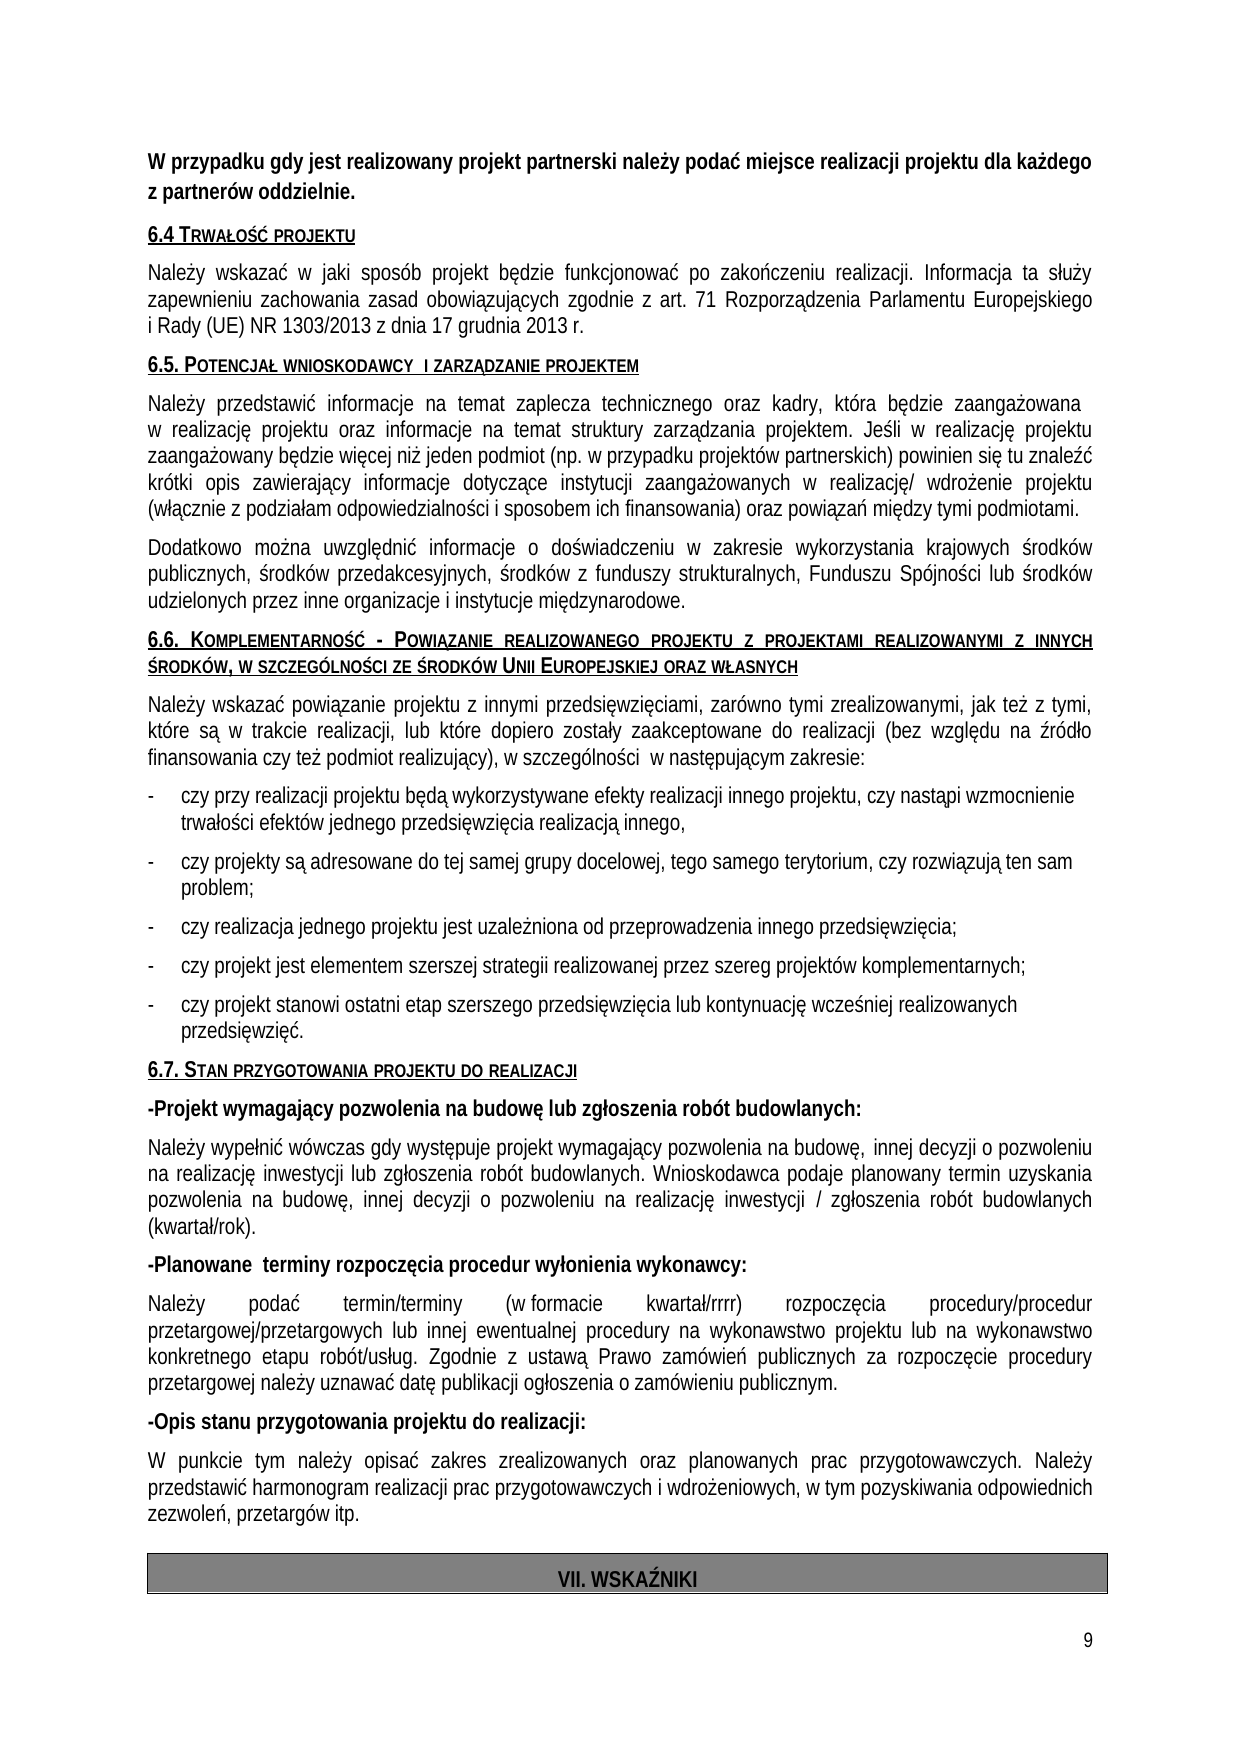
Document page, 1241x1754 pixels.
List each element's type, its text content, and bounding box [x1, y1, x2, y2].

table_header VII. Wskaźniki [148, 1554, 1107, 1592]
text Należy wskazać w jaki sposób projekt będzie funkcjonować po zakończeniu realizacji. Informacja ta służy zapewnieniu zachowania zasad obowiązujących zgodnie z art. 71 Rozporządzenia Parlamentu Europejskiego i Rady (UE) NR 1303/2013 z dnia 17 grudnia 2013 r. [148, 259, 1093, 338]
text 6.6. Komplementarność - Powiązanie realizowanego projektu z projektami realizowanymi z innych środków, w szczególności ze środków Unii Europejskiej oraz własnych [148, 626, 1093, 648]
text Należy przedstawić informacje na temat zaplecza technicznego oraz kadry, która będzie zaangażowana w realizację projektu oraz informacje na temat struktury zarządzania projektem. Jeśli w realizację projektu zaangażowany będzie więcej niż jeden podmiot (np. w przypadku projektów partnerskich) powinien się tu znaleźć krótki opis zawierający informacje dotyczące instytucji zaangażowanych w realizację/ wdrożenie projektu (włącznie z podziałam odpowiedzialności i sposobem ich finansowania) oraz powiązań między tymi podmiotami. [148, 390, 1093, 522]
text Należy podać termin/terminy (w formacie kwartał/rrrr) rozpoczęcia procedury/procedur przetargowej/przetargowych lub innej ewentualnej procedury na wykonawstwo projektu lub na wykonawstwo konkretnego etapu robót/usług. Zgodnie z ustawą Prawo zamówień publicznych za rozpoczęcie procedury przetargowej należy uznawać datę publikacji ogłoszenia o zamówieniu publicznym. [148, 1290, 1093, 1396]
text W punkcie tym należy opisać zakres zrealizowanych oraz planowanych prac przygotowawczych. Należy przedstawić harmonogram realizacji prac przygotowawczych i wdrożeniowych, w tym pozyskiwania odpowiednich zezwoleń, przetargów itp. [148, 1447, 1093, 1526]
text - czy projekt stanowi ostatni etap szerszego przedsięwzięcia lub kontynuację wcześniej realizowanych przedsięwzięć. [148, 991, 1093, 1043]
text -Opis stanu przygotowania projektu do realizacji: [148, 1408, 1093, 1434]
text - czy przy realizacji projektu będą wykorzystywane efekty realizacji innego projektu, czy nastąpi wzmocnienie trwałości efektów jednego przedsięwzięcia realizacją innego, [148, 782, 1093, 835]
text W przypadku gdy jest realizowany projekt partnerski należy podać miejsce realizacji projektu dla każdego z partnerów oddzielnie. [148, 148, 1093, 204]
text - czy projekty są adresowane do tej samej grupy docelowej, tego samego terytorium, czy rozwiązują ten sam problem; [148, 848, 1093, 900]
text 6.6. Komplementarność - Powiązanie realizowanego projektu z projektami realizowanymi z innych środków, w szczególności ze środków Unii Europejskiej oraz własnych [148, 650, 1093, 678]
text Dodatkowo można uwzględnić informacje o doświadczeniu w zakresie wykorzystania krajowych środków publicznych, środków przedakcesyjnych, środków z funduszy strukturalnych, Funduszu Spójności lub środków udzielonych przez inne organizacje i instytucje międzynarodowe. [148, 534, 1093, 613]
text 6.5. Potencjał wnioskodawcy i zarządzanie projektem [148, 351, 1093, 377]
text 6.7. Stan przygotowania projektu do realizacji [148, 1056, 1093, 1082]
text -Projekt wymagający pozwolenia na budowę lub zgłoszenia robót budowlanych: [148, 1094, 1093, 1121]
text Należy wskazać powiązanie projektu z innymi przedsięwzięciami, zarówno tymi zrealizowanymi, jak też z tymi, które są w trakcie realizacji, lub które dopiero zostały zaakceptowane do realizacji (bez względu na źródło finansowania czy też podmiot realizujący), w szczególności w następującym zakresie: [148, 691, 1093, 770]
text -Planowane terminy rozpoczęcia procedur wyłonienia wykonawcy: [148, 1251, 1093, 1278]
text Należy wypełnić wówczas gdy występuje projekt wymagający pozwolenia na budowę, innej decyzji o pozwoleniu na realizację inwestycji lub zgłoszenia robót budowlanych. Wnioskodawca podaje planowany termin uzyskania pozwolenia na budowę, innej decyzji o pozwoleniu na realizację inwestycji / zgłoszenia robót budowlanych (kwartał/rok). [148, 1133, 1093, 1239]
text 6.4 Trwałość projektu [148, 221, 1093, 247]
text - czy realizacja jednego projektu jest uzależniona od przeprowadzenia innego przedsięwzięcia; [148, 913, 1093, 939]
text - czy projekt jest elementem szerszej strategii realizowanej przez szereg projektów komplementarnych; [148, 952, 1093, 978]
